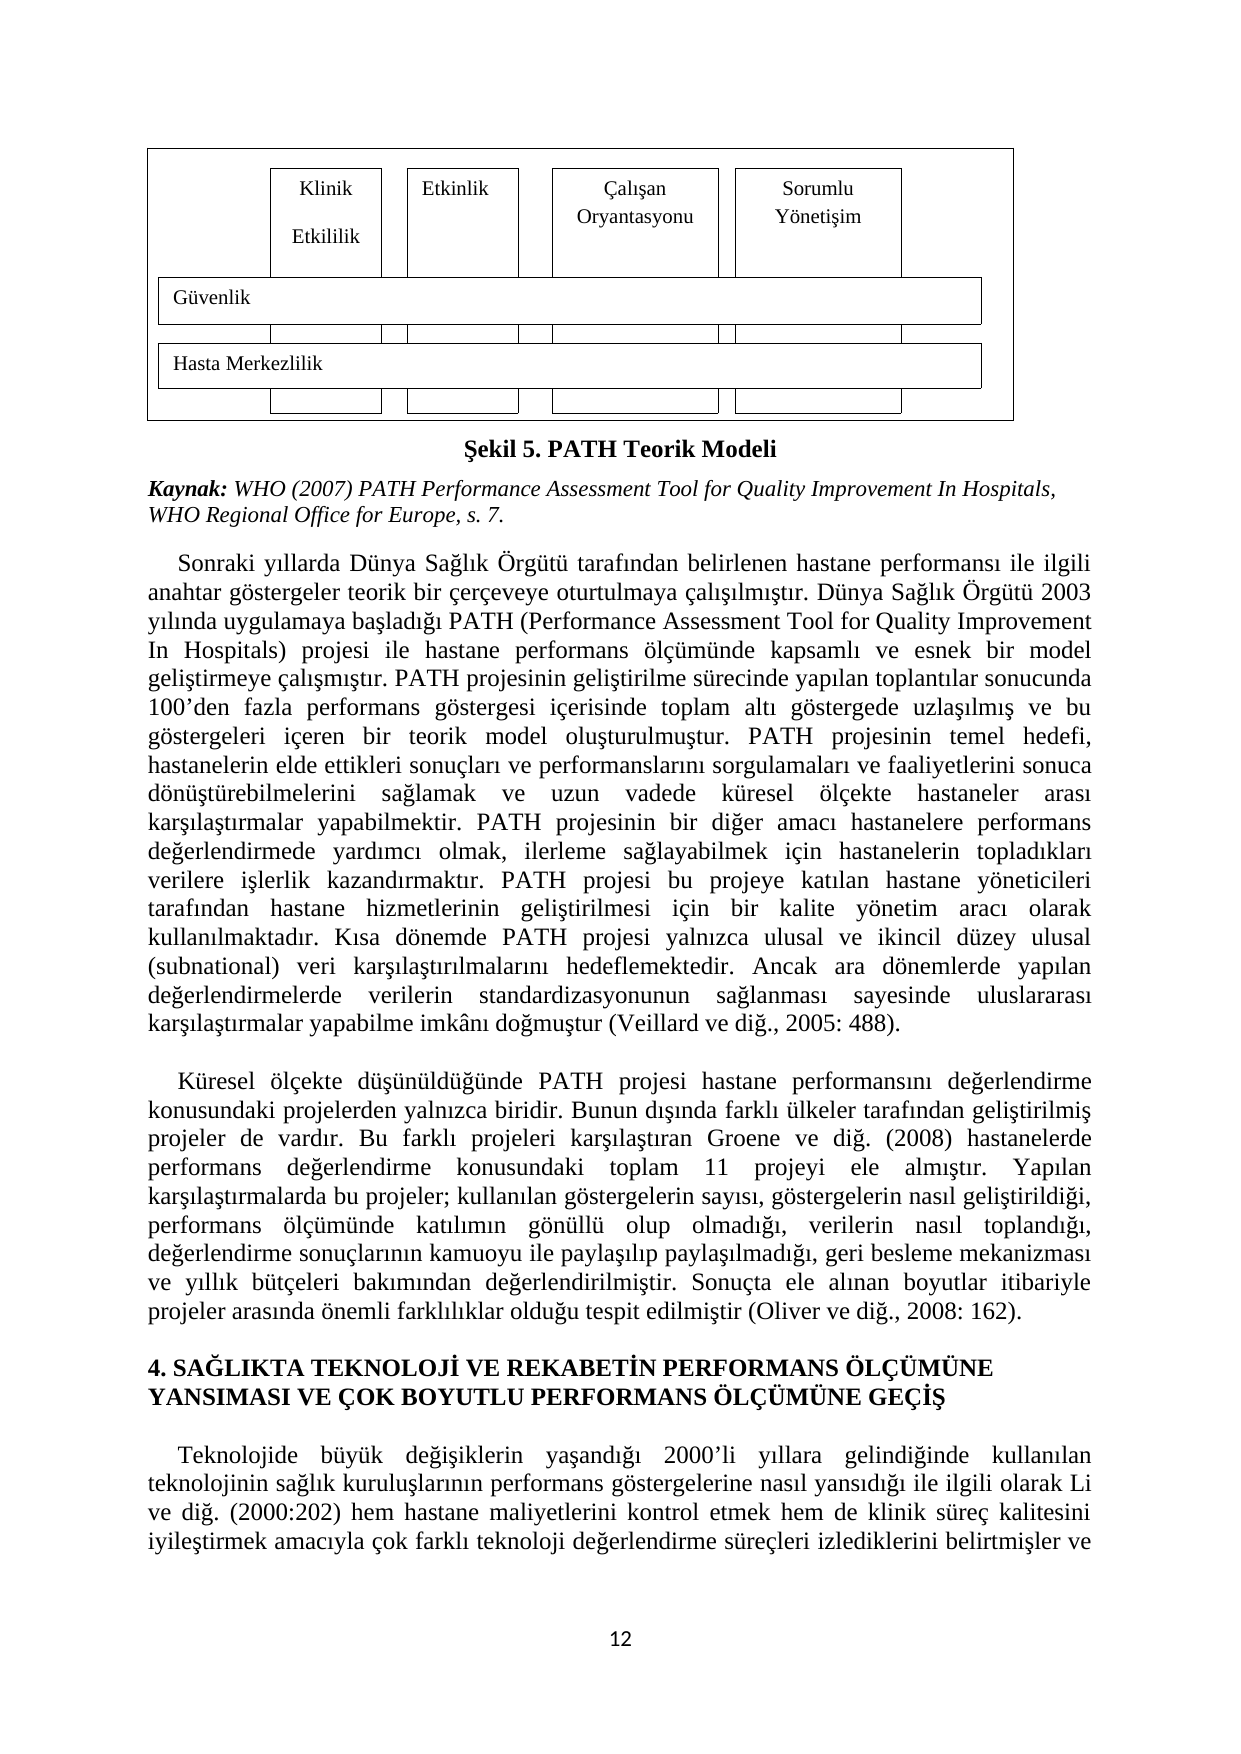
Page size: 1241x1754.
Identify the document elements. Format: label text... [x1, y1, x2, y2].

text Şekil 5. PATH Teorik Modeli [148, 434, 1092, 462]
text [148, 1440, 1092, 1555]
table_header [148, 149, 1013, 420]
text 4. SAĞLIKTA TEKNOLOJİ VE REKABETİN PERFORMANS ÖLÇÜMÜNE YANSIMASI VE ÇOK BOYUTLU PERFORMANS ÖLÇÜMÜNE GEÇİŞ [148, 1353, 1092, 1411]
text Küresel ölçekte düşünüldüğünde PATH projesi hastane performansını değerlendirme konusundaki projelerden yalnızca biridir. Bunun dışında farklı ülkeler tarafından geliştirilmiş projeler de vardır. Bu farklı projeleri karşılaştıran Groene ve diğ. (2008) hastanelerde performans değerlendirme konusundaki toplam 11 projeyi ele almıştır. Yapılan karşılaştırmalarda bu projeler; kullanılan göstergelerin sayısı, göstergelerin nasıl geliştirildiği, performans ölçümünde katılımın gönüllü olup olmadığı, verilerin nasıl toplandığı, değerlendirme sonuçlarının kamuoyu ile paylaşılıp paylaşılmadığı, geri besleme mekanizması ve yıllık bütçeleri bakımından değerlendirilmiştir. Sonuçta ele alınan boyutlar itibariyle projeler arasında önemli farklılıklar olduğu tespit edilmiştir (Oliver ve diğ., 2008: 162). [148, 1066, 1092, 1325]
text Kaynak: WHO (2007) PATH Performance Assessment Tool for Quality Improvement In Hospitals, WHO Regional Office for Europe, s. 7. [148, 475, 1092, 528]
text Sonraki yıllarda Dünya Sağlık Örgütü tarafından belirlenen hastane performansı ile ilgili anahtar göstergeler teorik bir çerçeveye oturtulmaya çalışılmıştır. Dünya Sağlık Örgütü 2003 yılında uygulamaya başladığı PATH (Performance Assessment Tool for Quality Improvement In Hospitals) projesi ile hastane performans ölçümünde kapsamlı ve esnek bir model geliştirmeye çalışmıştır. PATH projesinin geliştirilme sürecinde yapılan toplantılar sonucunda 100’den fazla performans göstergesi içerisinde toplam altı göstergede uzlaşılmış ve bu göstergeleri içeren bir teorik model oluşturulmuştur. PATH projesinin temel hedefi, hastanelerin elde ettikleri sonuçları ve performanslarını sorgulamaları ve faaliyetlerini sonuca dönüştürebilmelerini sağlamak ve uzun vadede küresel ölçekte hastaneler arası karşılaştırmalar yapabilmektir. PATH projesinin bir diğer amacı hastanelere performans değerlendirmede yardımcı olmak, ilerleme sağlayabilmek için hastanelerin topladıkları verilere işlerlik kazandırmaktır. PATH projesi bu projeye katılan hastane yöneticileri tarafından hastane hizmetlerinin geliştirilmesi için bir kalite yönetim aracı olarak kullanılmaktadır. Kısa dönemde PATH projesi yalnızca ulusal ve ikincil düzey ulusal (subnational) veri karşılaştırılmalarını hedeflemektedir. Ancak ara dönemlerde yapılan değerlendirmelerde verilerin standardizasyonunun sağlanması sayesinde uluslararası karşılaştırmalar yapabilme imkânı doğmuştur (Veillard ve diğ., 2005: 488). [148, 548, 1092, 1037]
